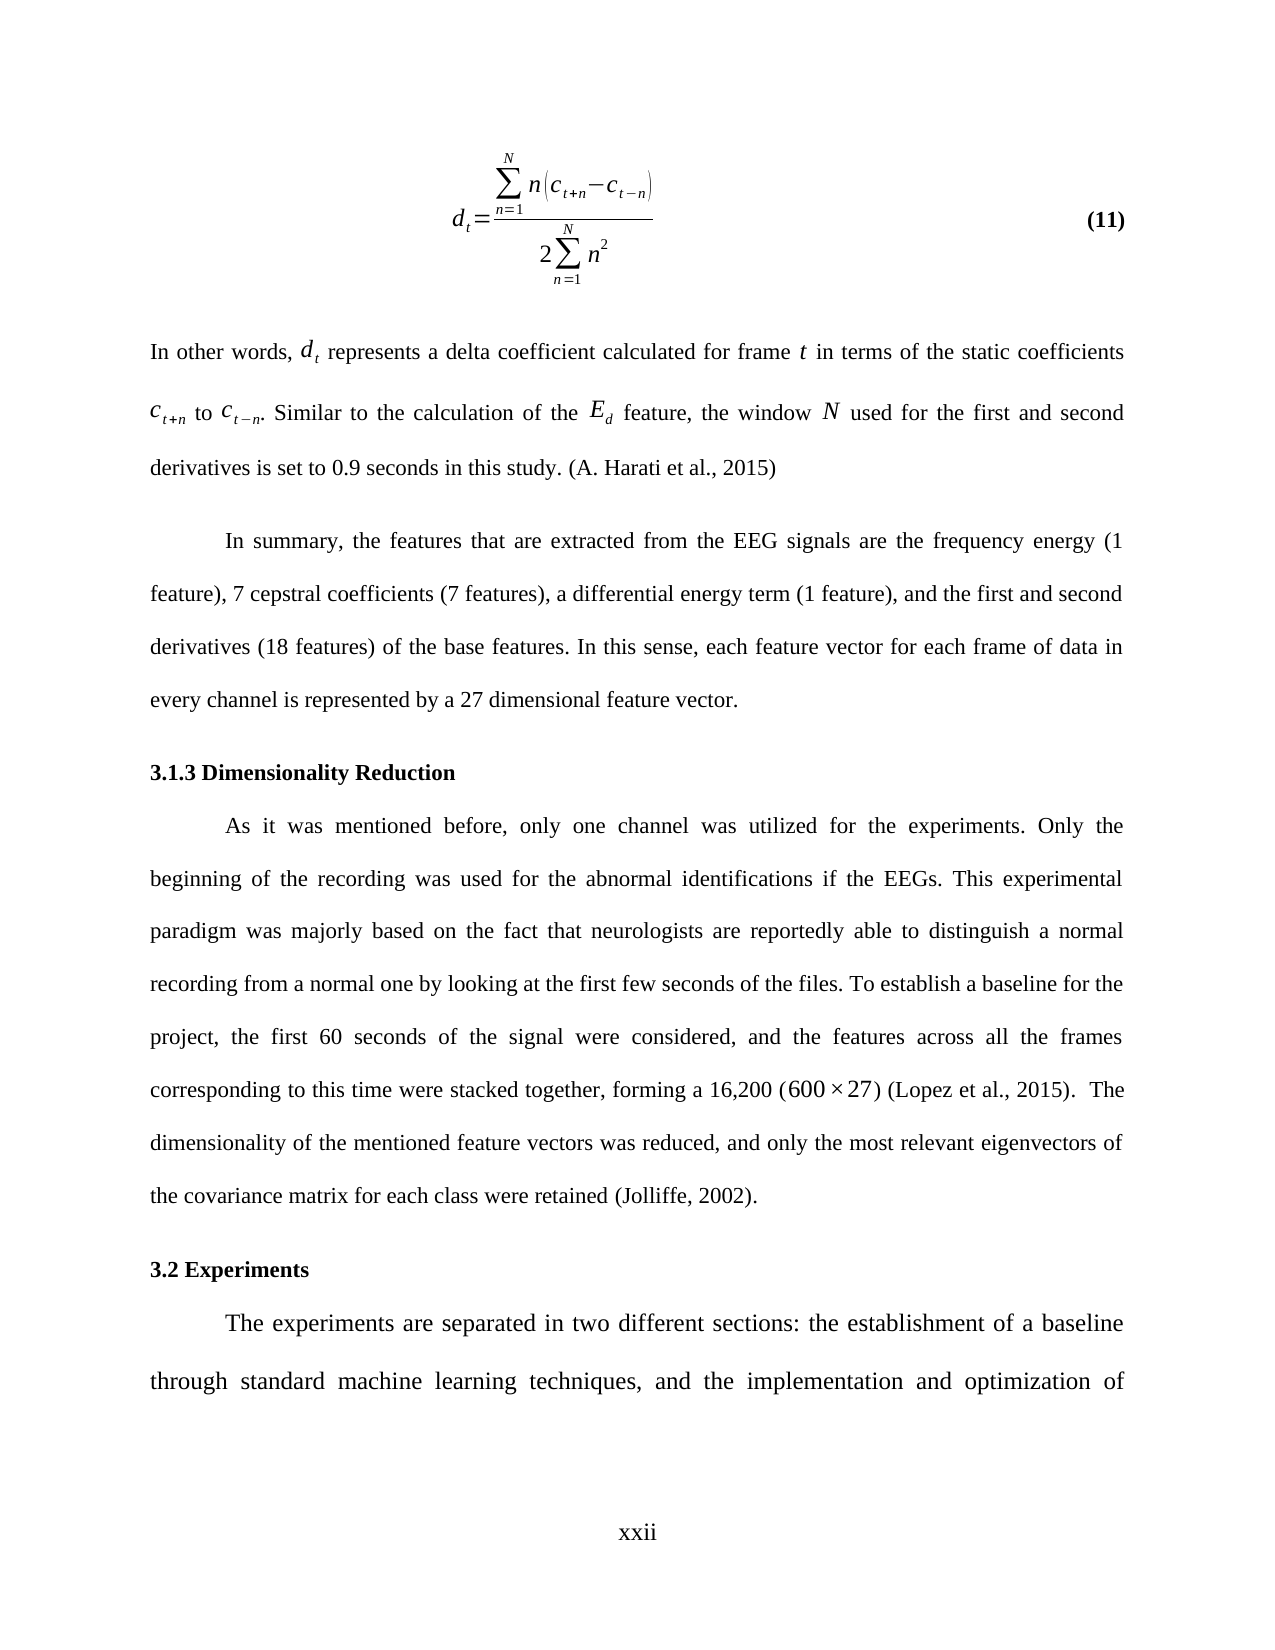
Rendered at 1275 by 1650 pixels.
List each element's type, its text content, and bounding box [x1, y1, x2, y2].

text In other words, represents a delta coefficient calculated for frame in terms of the static coefficients to . Similar to the calculation of the feature, the window used for the first and second derivatives is set to 0.9 seconds in this study. (A. Harati et al., 2015) [150, 336, 1125, 480]
subtitle 3.2 Experiments [150, 1256, 1125, 1282]
text (11) [150, 150, 1125, 288]
text In summary, the features that are extracted from the EEG signals are the frequency energy (1 feature), 7 cepstral coefficients (7 features), a differential energy term (1 feature), and the first and second derivatives (18 features) of the base features. In this sense, each feature vector for each frame of data in every channel is represented by a 27 dimensional feature vector. [150, 528, 1125, 712]
subtitle 3.1.3 Dimensionality Reduction [150, 759, 1125, 786]
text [150, 1308, 1125, 1395]
text As it was mentioned before, only one channel was utilized for the experiments. Only the beginning of the recording was used for the abnormal identifications if the EEGs. This experimental paradigm was majorly based on the fact that neurologists are reportedly able to distinguish a normal recording from a normal one by looking at the first few seconds of the files. To establish a baseline for the project, the first 60 seconds of the signal were considered, and the features across all the frames corresponding to this time were stacked together, forming a 16,200 () (Lopez et al., 2015). The dimensionality of the mentioned feature vectors was reduced, and only the most relevant eigenvectors of the covariance matrix for each class were retained (Jolliffe, 2002). [150, 812, 1125, 1208]
